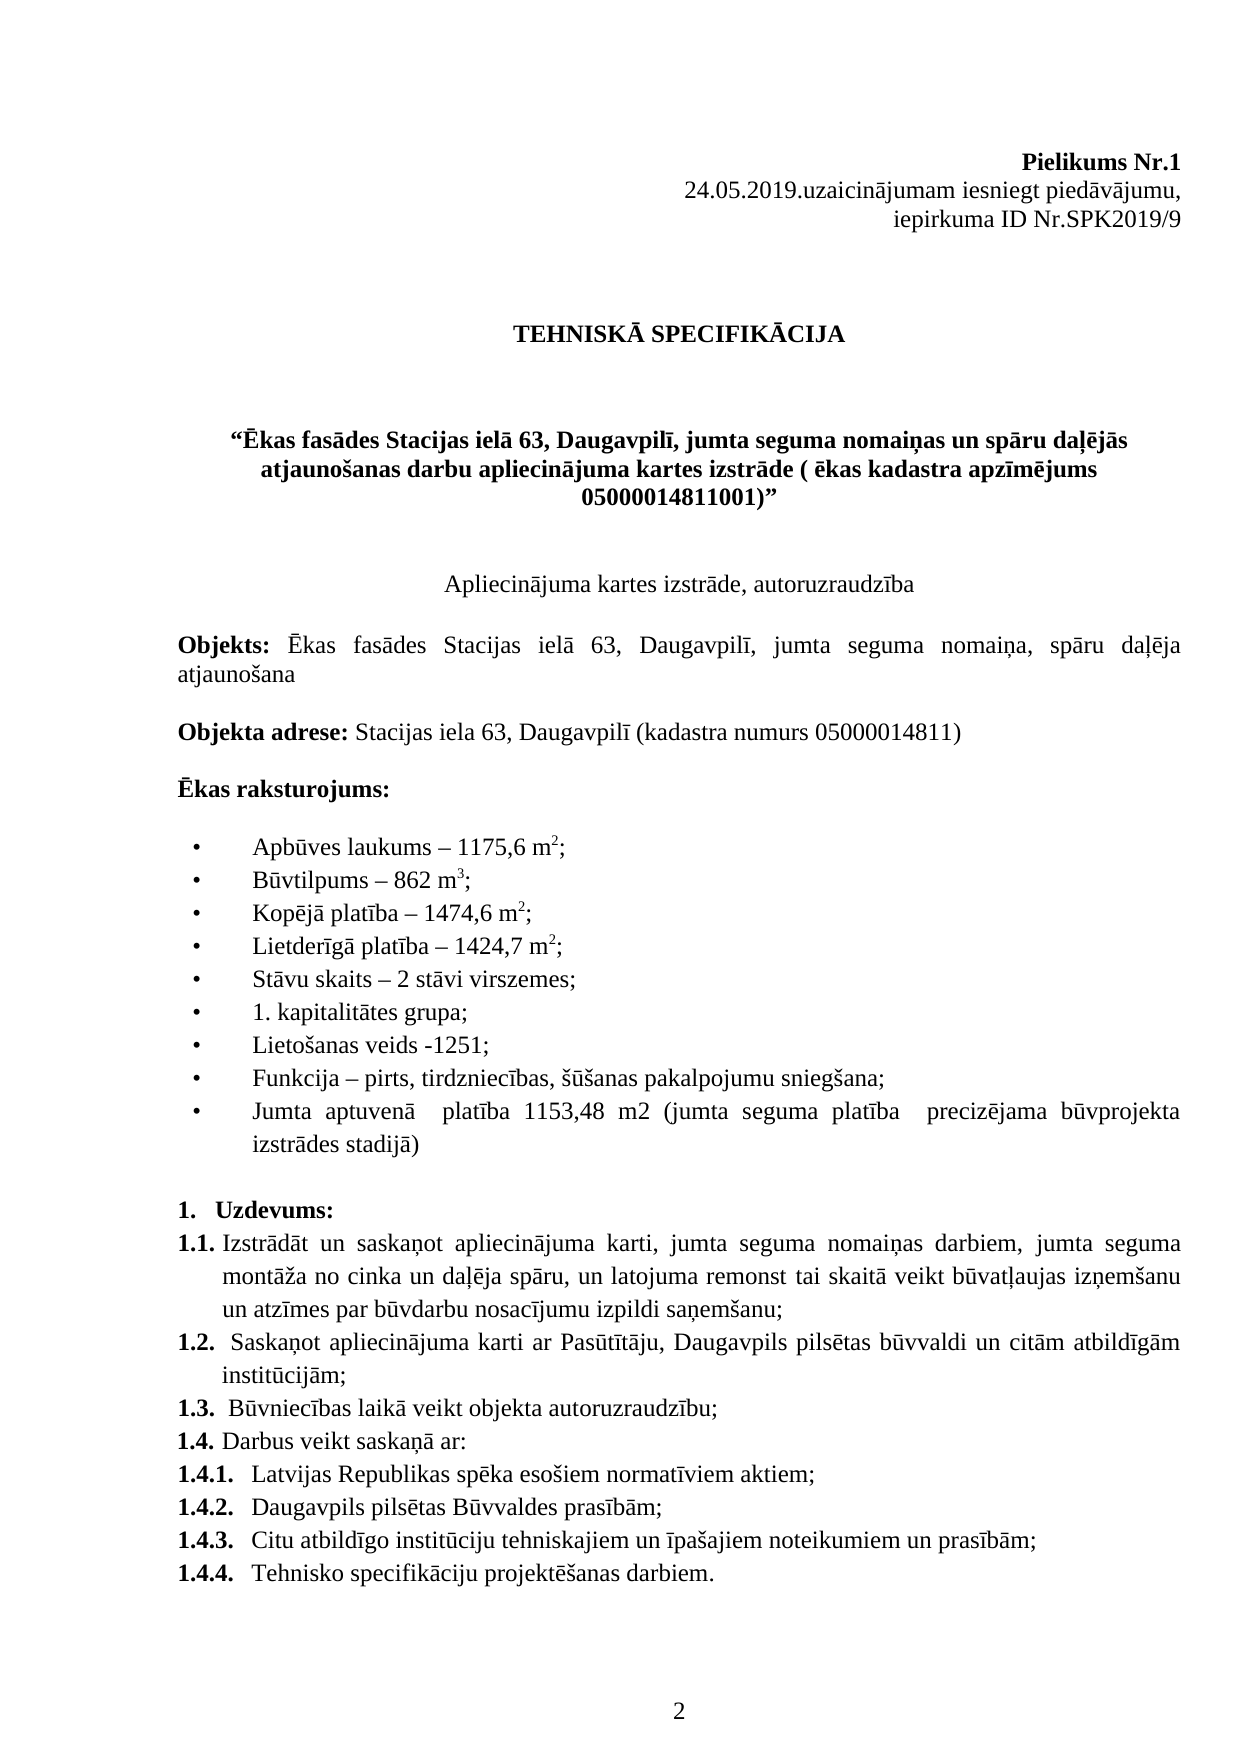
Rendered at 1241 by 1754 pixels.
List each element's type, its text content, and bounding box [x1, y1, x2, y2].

list Uzdevums: [177, 1195, 1181, 1224]
list 1. kapitalitātes grupa; [192, 997, 1181, 1026]
text Pielikums Nr.1 [177, 147, 1181, 176]
list Lietderīgā platība – 1424,7 m2; [192, 931, 1181, 959]
list Būvtilpums – 862 m3; [192, 865, 1181, 893]
list Darbus veikt saskaņā ar: [177, 1426, 1181, 1455]
list Stāvu skaits – 2 stāvi virszemes; [192, 964, 1181, 993]
text Objekts: Ēkas fasādes Stacijas ielā 63, Daugavpilī, jumta seguma nomaiņa, spāru daļēja atjaunošana [177, 631, 1181, 688]
list Funkcija – pirts, tirdzniecības, šūšanas pakalpojumu sniegšana; [192, 1063, 1181, 1092]
list Citu atbildīgo institūciju tehniskajiem un īpašajiem noteikumiem un prasībām; [177, 1525, 1181, 1554]
list Latvijas Republikas spēka esošiem normatīviem aktiem; [177, 1459, 1181, 1488]
list Apbūves laukums – 1175,6 m2; [192, 832, 1181, 861]
list Jumta aptuvenā platība 1153,48 m2 (jumta seguma platība precizējama būvprojekta izstrādes stadijā) [192, 1096, 1181, 1158]
list Būvniecības laikā veikt objekta autoruzraudzību; [177, 1393, 1181, 1422]
list Izstrādāt un saskaņot apliecinājuma karti, jumta seguma nomaiņas darbiem, jumta seguma montāža no cinka un daļēja spāru, un latojuma remonst tai skaitā veikt būvatļaujas izņemšanu un atzīmes par būvdarbu nosacījumu izpildi saņemšanu; [177, 1228, 1181, 1323]
list Kopējā platība – 1474,6 m2; [192, 898, 1181, 927]
text Apliecinājuma kartes izstrāde, autoruzraudzība [177, 569, 1181, 597]
text iepirkuma ID Nr.SPK2019/9 [177, 204, 1181, 233]
text 24.05.2019.uzaicinājumam iesniegt piedāvājumu, [177, 176, 1181, 204]
text TEHNISKĀ SPECIFIKĀCIJA [177, 319, 1181, 348]
list Daugavpils pilsētas Būvvaldes prasībām; [177, 1492, 1181, 1521]
text Objekta adrese: Stacijas iela 63, Daugavpilī (kadastra numurs 05000014811) [177, 717, 1181, 746]
text “Ēkas fasādes Stacijas ielā 63, Daugavpilī, jumta seguma nomaiņas un spāru daļējās atjaunošanas darbu apliecinājuma kartes izstrāde ( ēkas kadastra apzīmējums 05000014811001)” [177, 425, 1181, 511]
list Lietošanas veids -1251; [192, 1030, 1181, 1059]
text Ēkas raksturojums: [177, 774, 1181, 803]
list Saskaņot apliecinājuma karti ar Pasūtītāju, Daugavpils pilsētas būvvaldi un citām atbildīgām institūcijām; [177, 1327, 1181, 1389]
list Tehnisko specifikāciju projektēšanas darbiem. [177, 1558, 1181, 1587]
